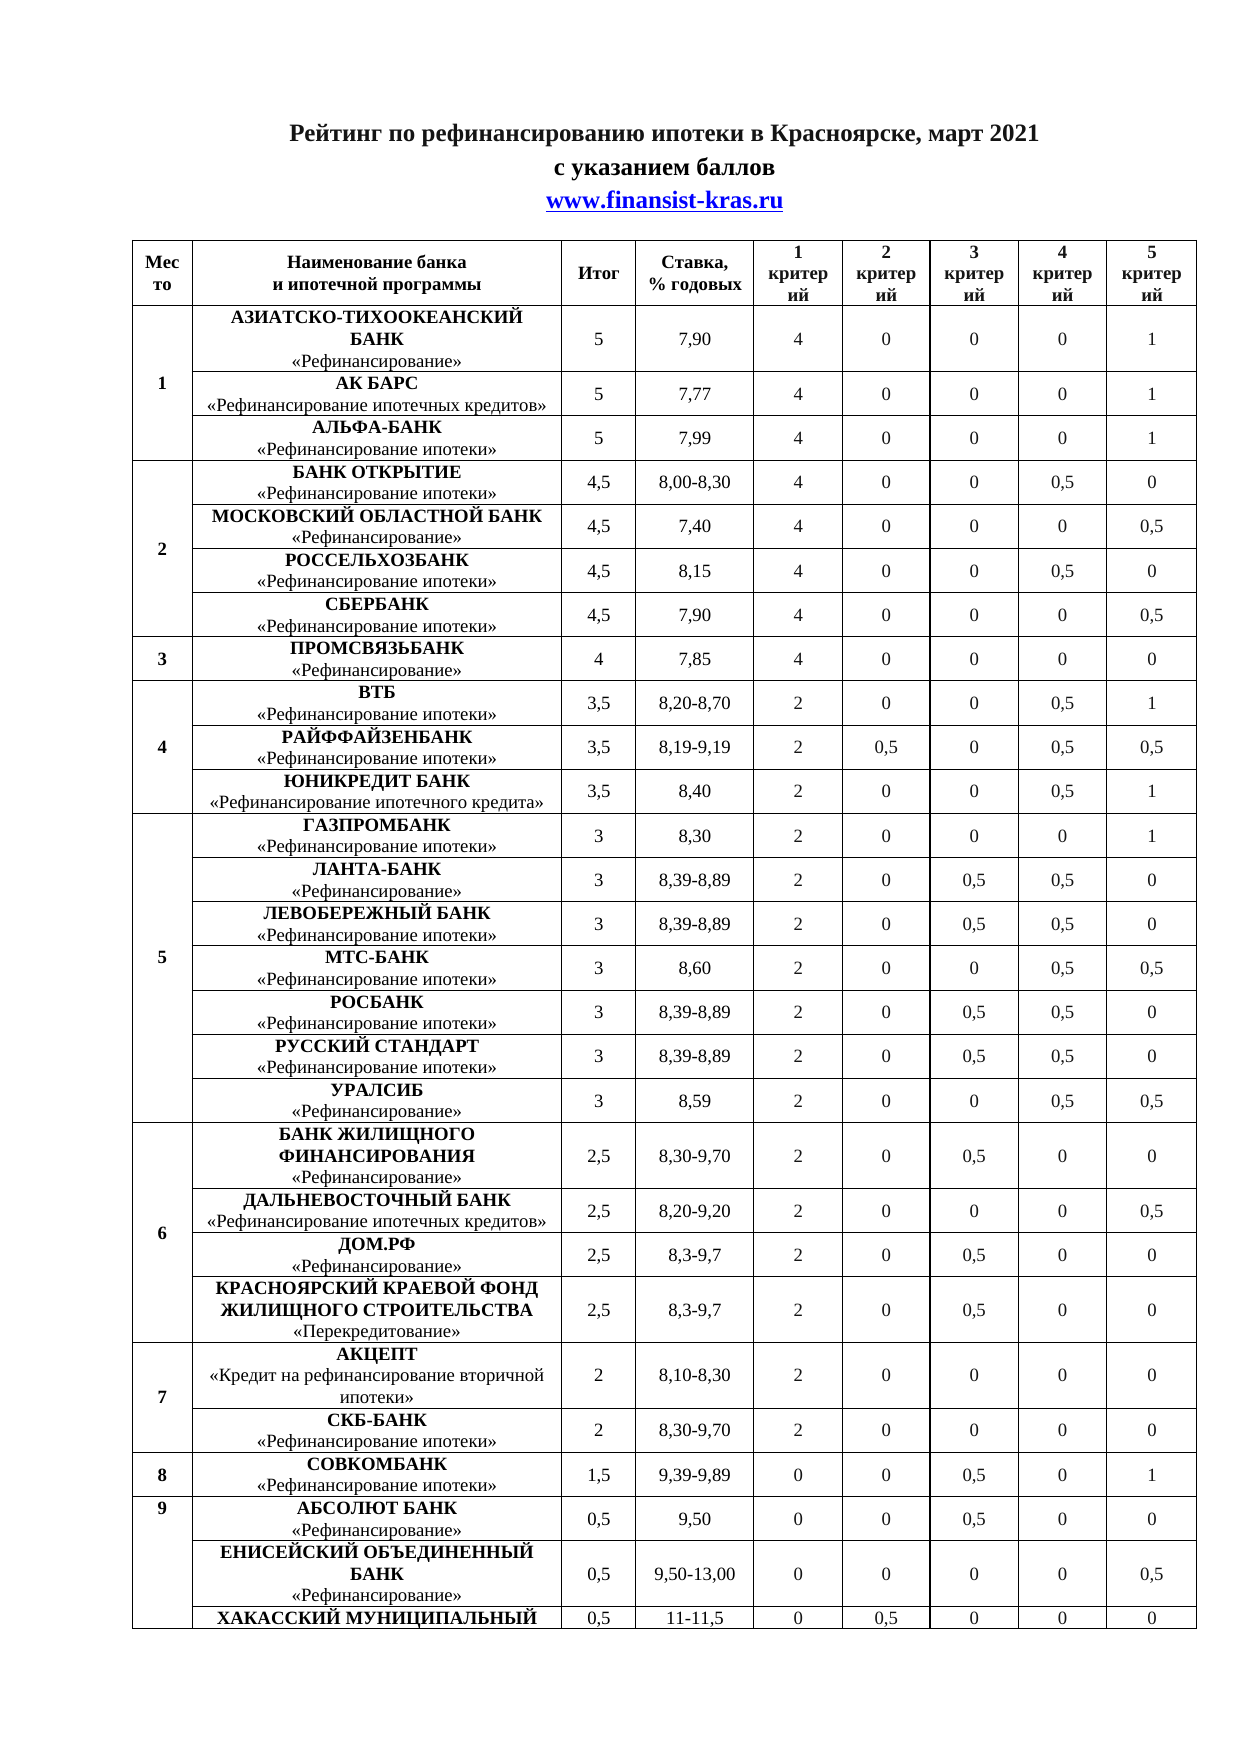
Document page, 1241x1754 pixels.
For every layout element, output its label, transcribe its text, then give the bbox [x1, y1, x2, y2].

table_cell 1 [1107, 681, 1196, 724]
table_cell 9,39-9,89 [636, 1453, 753, 1496]
table_cell 2 [133, 461, 192, 636]
table_cell 0 [931, 681, 1018, 724]
table_cell 0 [931, 946, 1018, 989]
table_cell 4 [754, 549, 842, 592]
table_cell 0,5 [1019, 681, 1106, 724]
table_cell 3 [562, 858, 635, 901]
table_cell 0 [754, 1497, 842, 1540]
table_cell 2 [754, 770, 842, 813]
table_cell ЛАНТА-БАНК «Рефинансирование» [193, 858, 561, 901]
table_cell 0 [1107, 1123, 1196, 1188]
table_cell 8,39-8,89 [636, 1035, 753, 1078]
table_cell 11-11,5 [636, 1607, 753, 1628]
table_cell 7,77 [636, 372, 753, 415]
table_cell 9,50-13,00 [636, 1541, 753, 1606]
table_cell 0,5 [1107, 726, 1196, 769]
table_cell 0,5 [1019, 991, 1106, 1034]
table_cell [193, 1607, 561, 1628]
table_cell 0 [1107, 858, 1196, 901]
table_header 1 критерий [754, 241, 842, 305]
table_cell 0 [931, 549, 1018, 592]
table_cell 3 [133, 637, 192, 680]
table_cell 4,5 [562, 505, 635, 548]
table_cell 8,30 [636, 814, 753, 857]
table_cell 0 [843, 549, 929, 592]
table_cell 0 [754, 1453, 842, 1496]
table_cell 1 [1107, 770, 1196, 813]
table_cell 2 [754, 1123, 842, 1188]
table_cell 0 [1019, 1453, 1106, 1496]
table_cell 8,3-9,7 [636, 1233, 753, 1276]
table_cell 0 [931, 814, 1018, 857]
table_cell 8,30-9,70 [636, 1123, 753, 1188]
table_cell 0 [931, 770, 1018, 813]
table_cell 1,5 [562, 1453, 635, 1496]
table_cell 0,5 [1107, 946, 1196, 989]
table_cell 0 [843, 1123, 929, 1188]
table_cell 0,5 [562, 1497, 635, 1540]
table_cell 8,39-8,89 [636, 902, 753, 945]
table_cell СОВКОМБАНК «Рефинансирование ипотеки» [193, 1453, 561, 1496]
table_cell 3,5 [562, 726, 635, 769]
table_cell 0,5 [1019, 726, 1106, 769]
table_cell 1 [1107, 416, 1196, 459]
table_cell 8,40 [636, 770, 753, 813]
table_cell 2 [754, 681, 842, 724]
table_cell 0 [843, 991, 929, 1034]
table_cell 4 [562, 637, 635, 680]
text Рейтинг по рефинансированию ипотеки в Красноярске, март 2021 [177, 118, 1152, 147]
table_cell 0,5 [1019, 549, 1106, 592]
table_cell УРАЛСИБ «Рефинансирование» [193, 1079, 561, 1122]
table_cell 4 [133, 681, 192, 813]
table_cell 3 [562, 814, 635, 857]
table_cell 0 [1107, 902, 1196, 945]
table_cell 0 [843, 1277, 929, 1342]
table_header 5 критерий [1107, 241, 1196, 305]
table_cell РОССЕЛЬХОЗБАНК «Рефинансирование ипотеки» [193, 549, 561, 592]
table_cell 2 [562, 1343, 635, 1407]
table_cell 4 [754, 461, 842, 504]
table_cell АЗИАТСКО-ТИХООКЕАНСКИЙ БАНК «Рефинансирование» [193, 306, 561, 371]
table_cell 3,5 [562, 770, 635, 813]
table_cell 2 [754, 1343, 842, 1407]
table_cell 3 [562, 1035, 635, 1078]
table_cell 4 [754, 372, 842, 415]
table_cell 1 [1107, 814, 1196, 857]
table_cell 8,59 [636, 1079, 753, 1122]
table_cell АЛЬФА-БАНК «Рефинансирование ипотеки» [193, 416, 561, 459]
table_cell 7 [133, 1343, 192, 1452]
table_header 2 критерий [843, 241, 929, 305]
table_cell 0,5 [1019, 461, 1106, 504]
table_header 4 критерий [1019, 241, 1106, 305]
table_cell АБСОЛЮТ БАНК «Рефинансирование» [193, 1497, 561, 1540]
table_cell 1 [1107, 306, 1196, 371]
table_cell 0 [843, 637, 929, 680]
table_cell РУССКИЙ СТАНДАРТ «Рефинансирование ипотеки» [193, 1035, 561, 1078]
table_cell 0 [1107, 1035, 1196, 1078]
table_cell 0 [843, 1453, 929, 1496]
table_cell 0,5 [931, 1123, 1018, 1188]
table_cell 2 [754, 1277, 842, 1342]
table_cell 0,5 [562, 1541, 635, 1606]
table_cell 0 [931, 372, 1018, 415]
table_cell 9,50 [636, 1497, 753, 1540]
table_cell ПРОМСВЯЗЬБАНК «Рефинансирование» [193, 637, 561, 680]
table_cell АК БАРС «Рефинансирование ипотечных кредитов» [193, 372, 561, 415]
table_cell 0 [1019, 1189, 1106, 1232]
table_cell 2,5 [562, 1277, 635, 1342]
table_cell 0 [843, 1409, 929, 1452]
table_cell 5 [562, 306, 635, 371]
table_cell 0,5 [843, 726, 929, 769]
table_cell 4 [754, 306, 842, 371]
table_cell 0,5 [931, 858, 1018, 901]
table_cell 0 [1019, 306, 1106, 371]
table_cell 2 [754, 946, 842, 989]
table_cell 0,5 [843, 1607, 929, 1628]
table_cell 2 [754, 1233, 842, 1276]
table_header Итог [562, 241, 635, 305]
table_cell 0 [843, 1497, 929, 1540]
table_cell 0 [931, 637, 1018, 680]
table_cell 2 [754, 726, 842, 769]
table_cell 0 [1019, 1233, 1106, 1276]
table_cell 7,90 [636, 306, 753, 371]
table_cell 0 [931, 1607, 1018, 1628]
table_cell 0,5 [931, 991, 1018, 1034]
table_cell 0 [843, 461, 929, 504]
table_cell 0 [843, 814, 929, 857]
table_cell 8,20-8,70 [636, 681, 753, 724]
table_cell 0,5 [1019, 858, 1106, 901]
table_cell КРАСНОЯРСКИЙ КРАЕВОЙ ФОНД ЖИЛИЩНОГО СТРОИТЕЛЬСТВА «Перекредитование» [193, 1277, 561, 1342]
table_cell 0 [754, 1607, 842, 1628]
table_cell 4 [754, 505, 842, 548]
table_cell ЕНИСЕЙСКИЙ ОБЪЕДИНЕННЫЙ БАНК «Рефинансирование» [193, 1541, 561, 1606]
table_cell 0 [843, 1079, 929, 1122]
table_cell 1 [1107, 372, 1196, 415]
table_cell 2,5 [562, 1189, 635, 1232]
table_cell 0 [931, 1189, 1018, 1232]
table_cell 0,5 [1019, 1035, 1106, 1078]
table_cell 7,85 [636, 637, 753, 680]
table_cell 4,5 [562, 549, 635, 592]
table_cell 3,5 [562, 681, 635, 724]
table_cell 0 [1107, 1607, 1196, 1628]
table_cell 0 [1107, 1277, 1196, 1342]
table_cell 3 [562, 991, 635, 1034]
table_cell 0,5 [1019, 902, 1106, 945]
table_cell ГАЗПРОМБАНК «Рефинансирование ипотеки» [193, 814, 561, 857]
table_cell 8,10-8,30 [636, 1343, 753, 1407]
table_cell 9 [133, 1497, 192, 1628]
table_cell 0 [931, 461, 1018, 504]
table_cell 2 [754, 1189, 842, 1232]
table_cell 0,5 [931, 902, 1018, 945]
table_cell 0 [843, 1233, 929, 1276]
table_cell 0 [1107, 1409, 1196, 1452]
table_cell 0 [931, 505, 1018, 548]
table_cell 2 [754, 991, 842, 1034]
table_cell МОСКОВСКИЙ ОБЛАСТНОЙ БАНК «Рефинансирование» [193, 505, 561, 548]
table_cell 2 [562, 1409, 635, 1452]
table_header Место [133, 241, 192, 305]
table_cell ДАЛЬНЕВОСТОЧНЫЙ БАНК «Рефинансирование ипотечных кредитов» [193, 1189, 561, 1232]
table_cell 8,60 [636, 946, 753, 989]
table_cell РОСБАНК «Рефинансирование ипотеки» [193, 991, 561, 1034]
table_cell 7,99 [636, 416, 753, 459]
table_cell 0 [1107, 991, 1196, 1034]
table_cell 0 [843, 770, 929, 813]
table_cell 0 [931, 593, 1018, 636]
table_cell 0 [843, 1035, 929, 1078]
table_cell 2 [754, 902, 842, 945]
table_cell ЛЕВОБЕРЕЖНЫЙ БАНК «Рефинансирование ипотеки» [193, 902, 561, 945]
table_cell 4 [754, 637, 842, 680]
table_cell ЮНИКРЕДИТ БАНК «Рефинансирование ипотечного кредита» [193, 770, 561, 813]
table_cell 1 [133, 306, 192, 459]
table_cell СБЕРБАНК «Рефинансирование ипотеки» [193, 593, 561, 636]
table_cell 3 [562, 902, 635, 945]
table_cell 0 [843, 946, 929, 989]
table_cell 0 [843, 593, 929, 636]
table_cell 8,19-9,19 [636, 726, 753, 769]
table_cell 2 [754, 858, 842, 901]
table_cell 3 [562, 946, 635, 989]
table_cell 0 [843, 1541, 929, 1606]
table_cell 0 [843, 306, 929, 371]
table_cell БАНК ОТКРЫТИЕ «Рефинансирование ипотеки» [193, 461, 561, 504]
table_cell 0,5 [1107, 1541, 1196, 1606]
table_cell 8 [133, 1453, 192, 1496]
table_cell 0,5 [1019, 946, 1106, 989]
text c указанием баллов www.finansist-kras.ru [177, 152, 1152, 214]
table_cell 0 [754, 1541, 842, 1606]
table_cell 0 [843, 372, 929, 415]
table_cell 2 [754, 814, 842, 857]
table_cell ВТБ «Рефинансирование ипотеки» [193, 681, 561, 724]
table_header Наименование банка и ипотечной программы [193, 241, 561, 305]
table_cell 0 [1019, 1541, 1106, 1606]
table_cell 0 [1019, 1497, 1106, 1540]
table_cell 8,39-8,89 [636, 858, 753, 901]
table_cell 0 [1107, 549, 1196, 592]
table_cell 8,39-8,89 [636, 991, 753, 1034]
table_cell 0 [1107, 1233, 1196, 1276]
table_cell 8,3-9,7 [636, 1277, 753, 1342]
table_cell МТС-БАНК «Рефинансирование ипотеки» [193, 946, 561, 989]
table_cell 0 [843, 1343, 929, 1407]
table_cell 4 [754, 593, 842, 636]
table_header Ставка, % годовых [636, 241, 753, 305]
table_cell 0 [843, 681, 929, 724]
table_cell 0,5 [931, 1453, 1018, 1496]
table_cell 0 [931, 1079, 1018, 1122]
table_cell 7,40 [636, 505, 753, 548]
table_cell 4,5 [562, 593, 635, 636]
table_cell 2 [754, 1079, 842, 1122]
table_cell АКЦЕПТ «Кредит на рефинансирование вторичной ипотеки» [193, 1343, 561, 1407]
table_cell 0 [931, 306, 1018, 371]
table_cell 0 [1019, 1607, 1106, 1628]
table_cell 0 [1019, 593, 1106, 636]
table_cell 4,5 [562, 461, 635, 504]
table_cell 0 [931, 726, 1018, 769]
table_cell 0,5 [1107, 1079, 1196, 1122]
table_cell СКБ-БАНК «Рефинансирование ипотеки» [193, 1409, 561, 1452]
table_cell 0 [843, 902, 929, 945]
table_cell 5 [562, 372, 635, 415]
table_cell 0,5 [1019, 1079, 1106, 1122]
table_cell 6 [133, 1123, 192, 1342]
table_cell 0 [1107, 461, 1196, 504]
table_cell 0 [1107, 1343, 1196, 1407]
table_cell 0,5 [931, 1277, 1018, 1342]
table_cell 0,5 [1107, 1189, 1196, 1232]
table_cell 3 [562, 1079, 635, 1122]
table_cell ДОМ.РФ «Рефинансирование» [193, 1233, 561, 1276]
table_cell 0 [843, 1189, 929, 1232]
table_cell 8,30-9,70 [636, 1409, 753, 1452]
table_cell 2,5 [562, 1233, 635, 1276]
table_cell 0 [1019, 505, 1106, 548]
table_cell 0,5 [1019, 770, 1106, 813]
table_cell 0,5 [931, 1497, 1018, 1540]
table_cell 0 [843, 416, 929, 459]
table_cell 5 [562, 416, 635, 459]
table_cell 0 [1019, 372, 1106, 415]
table_cell 0,5 [1107, 593, 1196, 636]
table_cell 0,5 [931, 1035, 1018, 1078]
table_cell 0 [1019, 814, 1106, 857]
table_cell 8,00-8,30 [636, 461, 753, 504]
table_cell 0,5 [562, 1607, 635, 1628]
table_cell 0 [1019, 1123, 1106, 1188]
table_cell 5 [133, 814, 192, 1122]
table_cell 2,5 [562, 1123, 635, 1188]
table_cell 0 [1019, 1277, 1106, 1342]
table_cell 7,90 [636, 593, 753, 636]
table_cell 0 [843, 858, 929, 901]
table_cell 0 [1019, 1409, 1106, 1452]
table_cell 2 [754, 1409, 842, 1452]
table_cell 4 [754, 416, 842, 459]
table_cell 2 [754, 1035, 842, 1078]
table_cell БАНК ЖИЛИЩНОГО ФИНАНСИРОВАНИЯ «Рефинансирование» [193, 1123, 561, 1188]
table_cell 0 [1107, 1497, 1196, 1540]
table_cell 0 [843, 505, 929, 548]
table_cell 0,5 [931, 1233, 1018, 1276]
table_cell 8,20-9,20 [636, 1189, 753, 1232]
table_cell 0,5 [1107, 505, 1196, 548]
table_cell 0 [931, 1409, 1018, 1452]
table_cell 0 [1019, 416, 1106, 459]
table_cell 0 [1107, 637, 1196, 680]
table_cell 1 [1107, 1453, 1196, 1496]
table_cell 8,15 [636, 549, 753, 592]
table_cell РАЙФФАЙЗЕНБАНК «Рефинансирование ипотеки» [193, 726, 561, 769]
table_cell 0 [1019, 637, 1106, 680]
table_cell 0 [931, 416, 1018, 459]
table_header 3 критерий [931, 241, 1018, 305]
table_cell 0 [931, 1343, 1018, 1407]
table_cell 0 [931, 1541, 1018, 1606]
table_cell 0 [1019, 1343, 1106, 1407]
